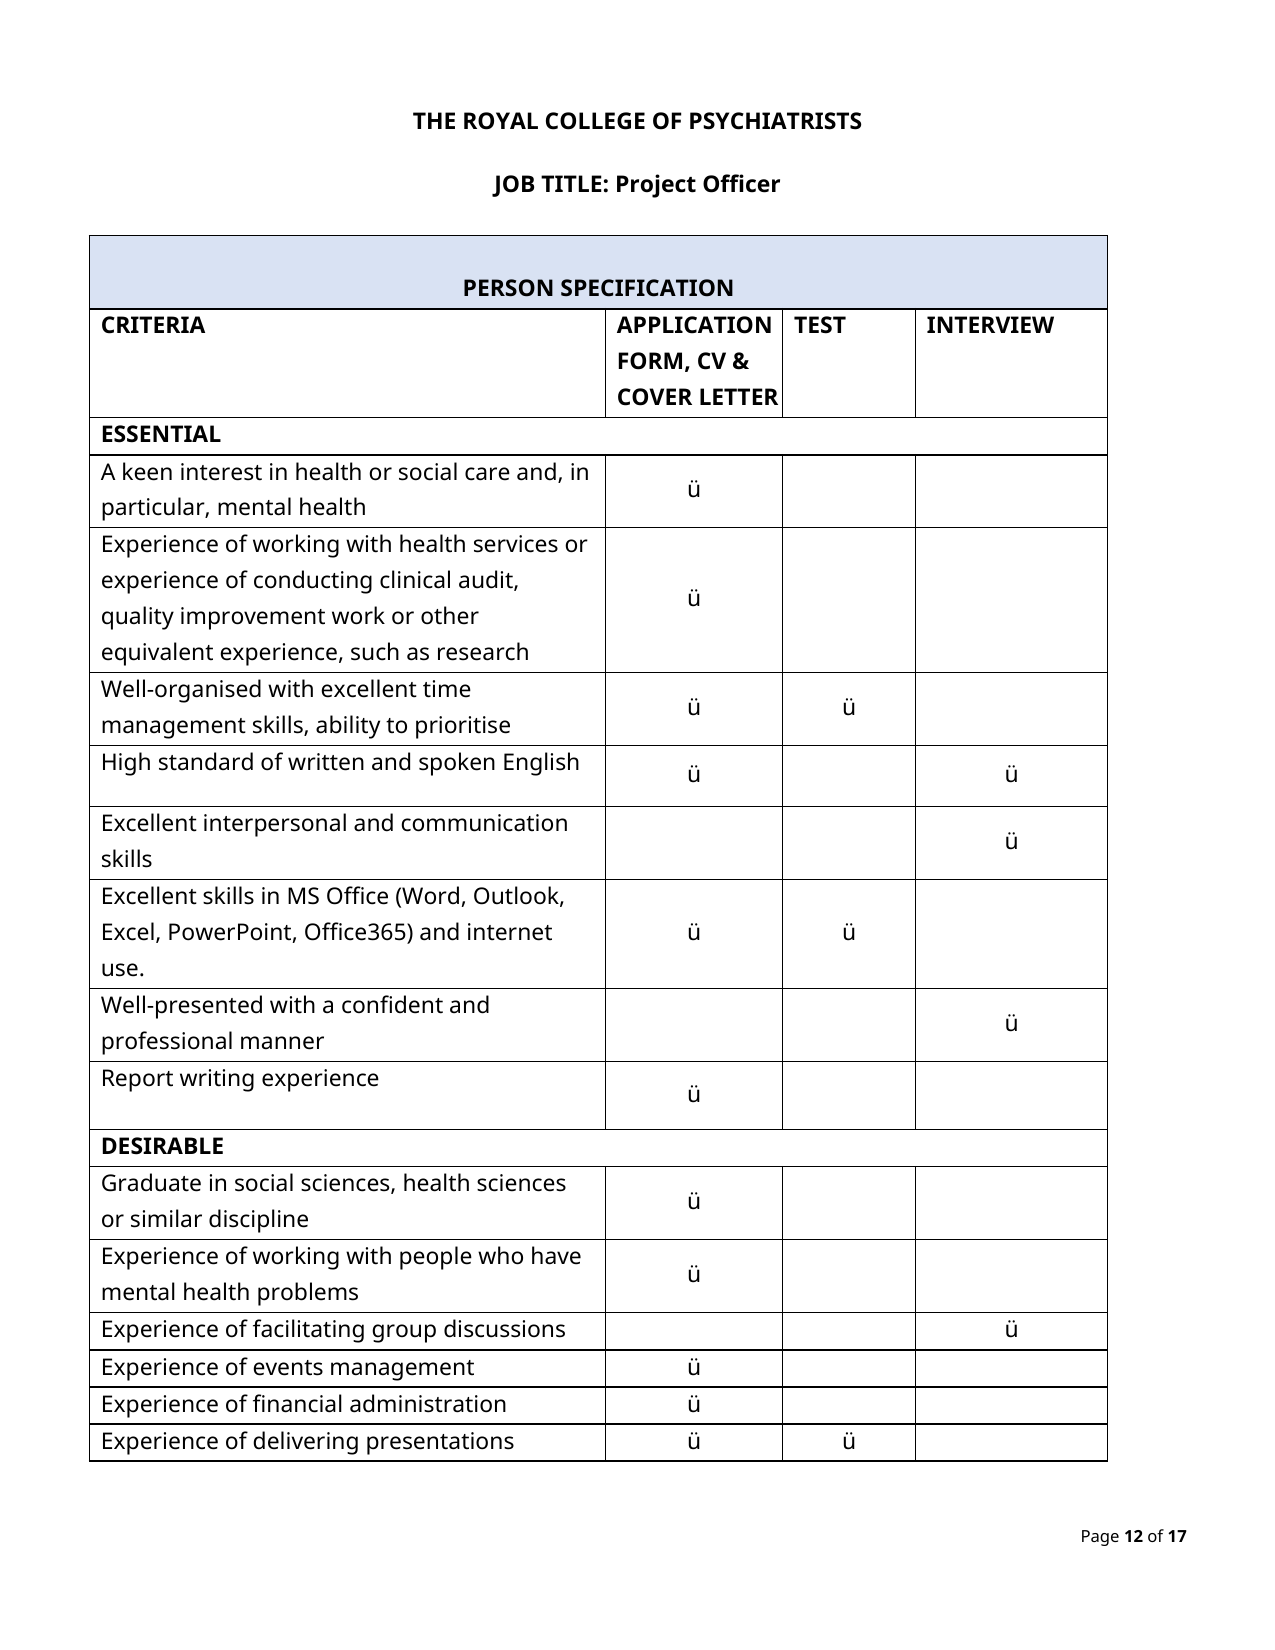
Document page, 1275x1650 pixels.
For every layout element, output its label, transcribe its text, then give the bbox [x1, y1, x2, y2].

table_cell ü [606, 746, 782, 806]
table_cell ü [606, 673, 782, 745]
table_cell TEST [783, 310, 915, 417]
table_cell [916, 528, 1107, 672]
table_cell Experience of working with health services or experience of conducting clinical audit, quality improvement work or other equivalent experience, such as research [90, 528, 605, 672]
table_cell ü [606, 456, 782, 527]
table_cell CRITERIA [90, 310, 605, 417]
table_cell ü [916, 989, 1107, 1061]
table_cell ü [606, 1240, 782, 1312]
text THE ROYAL COLLEGE OF PSYCHIATRISTS [89, 105, 1186, 136]
table_cell [606, 1313, 782, 1349]
table_cell ü [916, 807, 1107, 879]
table_cell ü [606, 1351, 782, 1386]
table_cell [783, 1062, 915, 1129]
table_cell [783, 989, 915, 1061]
table_cell APPLICATION FORM, CV & COVER LETTER [606, 310, 782, 417]
table_cell [916, 1167, 1107, 1239]
table_cell [783, 807, 915, 879]
table_cell ü [916, 1313, 1107, 1349]
table_cell Experience of financial administration [90, 1388, 605, 1423]
table_cell Report writing experience [90, 1062, 605, 1129]
table_cell ü [606, 1062, 782, 1129]
table_cell ü [783, 1425, 915, 1460]
table_cell ü [606, 1167, 782, 1239]
table_cell [783, 1167, 915, 1239]
table_cell [916, 1388, 1107, 1423]
table_cell ü [606, 1425, 782, 1460]
table_cell DESIRABLE [90, 1130, 1107, 1166]
table_cell [783, 1388, 915, 1423]
table_cell [783, 456, 915, 527]
table_cell INTERVIEW [916, 310, 1107, 417]
table_cell Experience of delivering presentations [90, 1425, 605, 1460]
table_cell ü [606, 1388, 782, 1423]
table_cell [916, 456, 1107, 527]
table_cell ü [783, 673, 915, 745]
table_cell ü [916, 746, 1107, 806]
table_cell Experience of working with people who have mental health problems [90, 1240, 605, 1312]
table_cell Well-presented with a confident and professional manner [90, 989, 605, 1061]
table_cell [916, 1062, 1107, 1129]
table_cell [916, 1351, 1107, 1386]
table_cell [783, 1240, 915, 1312]
table_cell Experience of events management [90, 1351, 605, 1386]
table_cell [783, 1313, 915, 1349]
table_cell [783, 528, 915, 672]
table_cell [783, 746, 915, 806]
table_cell ü [606, 880, 782, 988]
table_cell Graduate in social sciences, health sciences or similar discipline [90, 1167, 605, 1239]
table_cell [916, 1425, 1107, 1460]
table_cell Excellent interpersonal and communication skills [90, 807, 605, 879]
table_cell [916, 1240, 1107, 1312]
table_cell Experience of facilitating group discussions [90, 1313, 605, 1349]
table_cell ü [606, 528, 782, 672]
table_cell [606, 989, 782, 1061]
table_cell [916, 880, 1107, 988]
table_cell High standard of written and spoken English [90, 746, 605, 806]
table_cell Excellent skills in MS Office (Word, Outlook, Excel, PowerPoint, Office365) and internet use. [90, 880, 605, 988]
text JOB TITLE: Project Officer [89, 168, 1186, 199]
table_cell A keen interest in health or social care and, in particular, mental health [90, 456, 605, 527]
table_cell ESSENTIAL [90, 418, 1107, 454]
table_cell [916, 673, 1107, 745]
table_header PERSON SPECIFICATION [90, 236, 1107, 308]
table_cell Well-organised with excellent time management skills, ability to prioritise [90, 673, 605, 745]
table_cell [606, 807, 782, 879]
table_cell [783, 1351, 915, 1386]
table_cell ü [783, 880, 915, 988]
